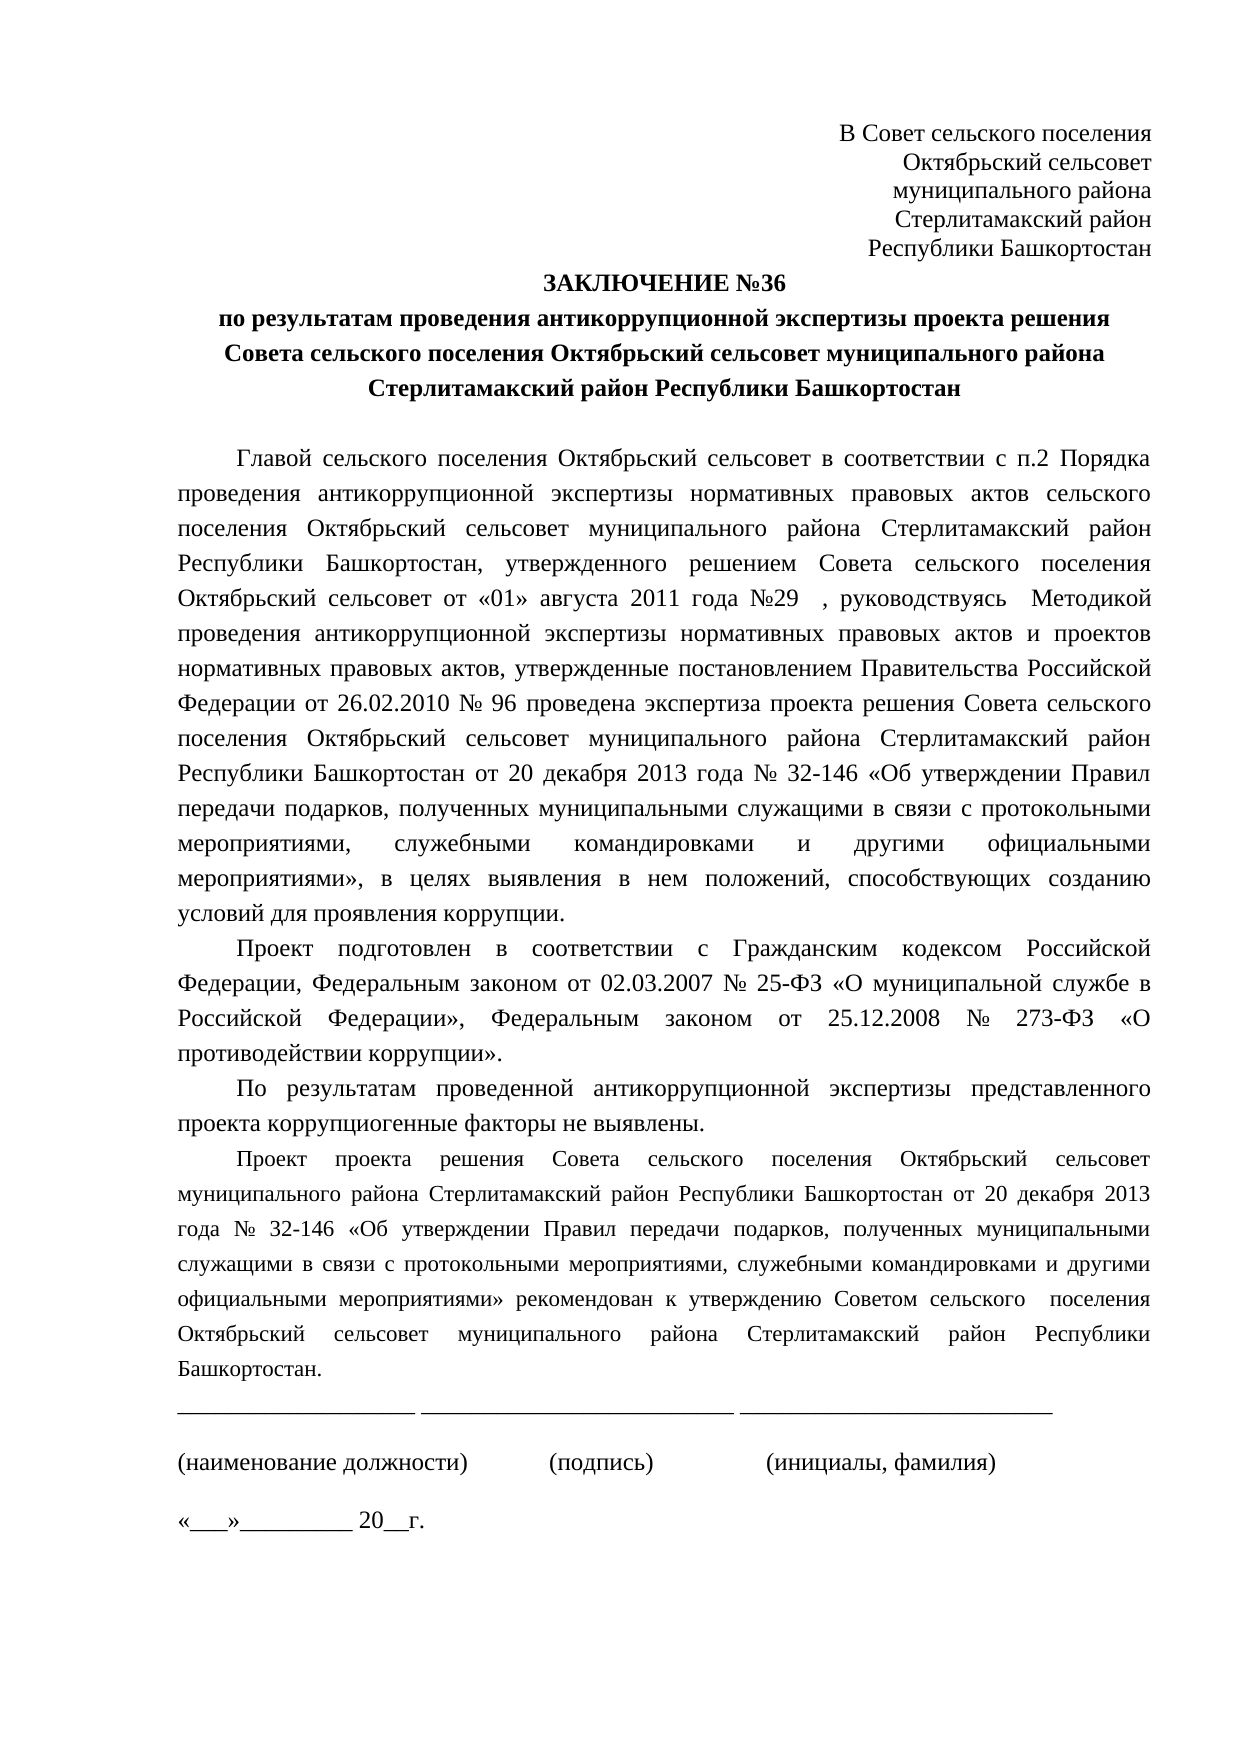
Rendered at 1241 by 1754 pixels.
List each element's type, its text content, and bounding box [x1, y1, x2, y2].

text «___»_________ 20__г. [177, 1499, 1152, 1534]
text (наименование должности) (подпись) (инициалы, фамилия) [177, 1440, 1152, 1475]
text ___________________ _________________________ _________________________ [177, 1382, 1152, 1417]
text Проект подготовлен в соответствии с Гражданским кодексом Российской Федерации, Федеральным законом от 02.03.2007 № 25-ФЗ «О муниципальной службе в Российской Федерации», Федеральным законом от 25.12.2008 № 273-ФЗ «О противодействии коррупции». [177, 927, 1152, 1067]
text муниципального района [177, 176, 1152, 204]
text по результатам проведения антикоррупционной экспертизы проекта решения Совета сельского поселения Октябрьский сельсовет муниципального района Стерлитамакский район Республики Башкортостан [177, 297, 1152, 402]
text Октябрьский сельсовет [177, 147, 1152, 176]
text ЗАКЛЮЧЕНИЕ №36 [177, 262, 1152, 297]
text По результатам проведенной антикоррупционной экспертизы представленного проекта коррупциогенные факторы не выявлены. [177, 1067, 1152, 1137]
text Проект проекта решения Совета сельского поселения Октябрьский сельсовет муниципального района Стерлитамакский район Республики Башкортостан от 20 декабря 2013 года № 32-146 «Об утверждении Правил передачи подарков, полученных муниципальными служащими в связи с протокольными мероприятиями, служебными командировками и другими официальными мероприятиями» рекомендован к утверждению Советом сельского поселения Октябрьский сельсовет муниципального района Стерлитамакский район Республики Башкортостан. [177, 1137, 1152, 1382]
text Стерлитамакский район [177, 204, 1152, 233]
text Главой сельского поселения Октябрьский сельсовет в соответствии с п.2 Порядка проведения антикоррупционной экспертизы нормативных правовых актов сельского поселения Октябрьский сельсовет муниципального района Стерлитамакский район Республики Башкортостан, утвержденного решением Совета сельского поселения Октябрьский сельсовет от «01» августа 2011 года №29 , руководствуясь Методикой проведения антикоррупционной экспертизы нормативных правовых актов и проектов нормативных правовых актов, утвержденные постановлением Правительства Российской Федерации от 26.02.2010 № 96 проведена экспертиза проекта решения Совета сельского поселения Октябрьский сельсовет муниципального района Стерлитамакский район Республики Башкортостан от 20 декабря 2013 года № 32-146 «Об утверждении Правил передачи подарков, полученных муниципальными служащими в связи с протокольными мероприятиями, служебными командировками и другими официальными мероприятиями», в целях выявления в нем положений, способствующих созданию условий для проявления коррупции. [177, 437, 1152, 927]
text Республики Башкортостан [177, 233, 1152, 262]
text В Совет сельского поселения [177, 118, 1152, 147]
